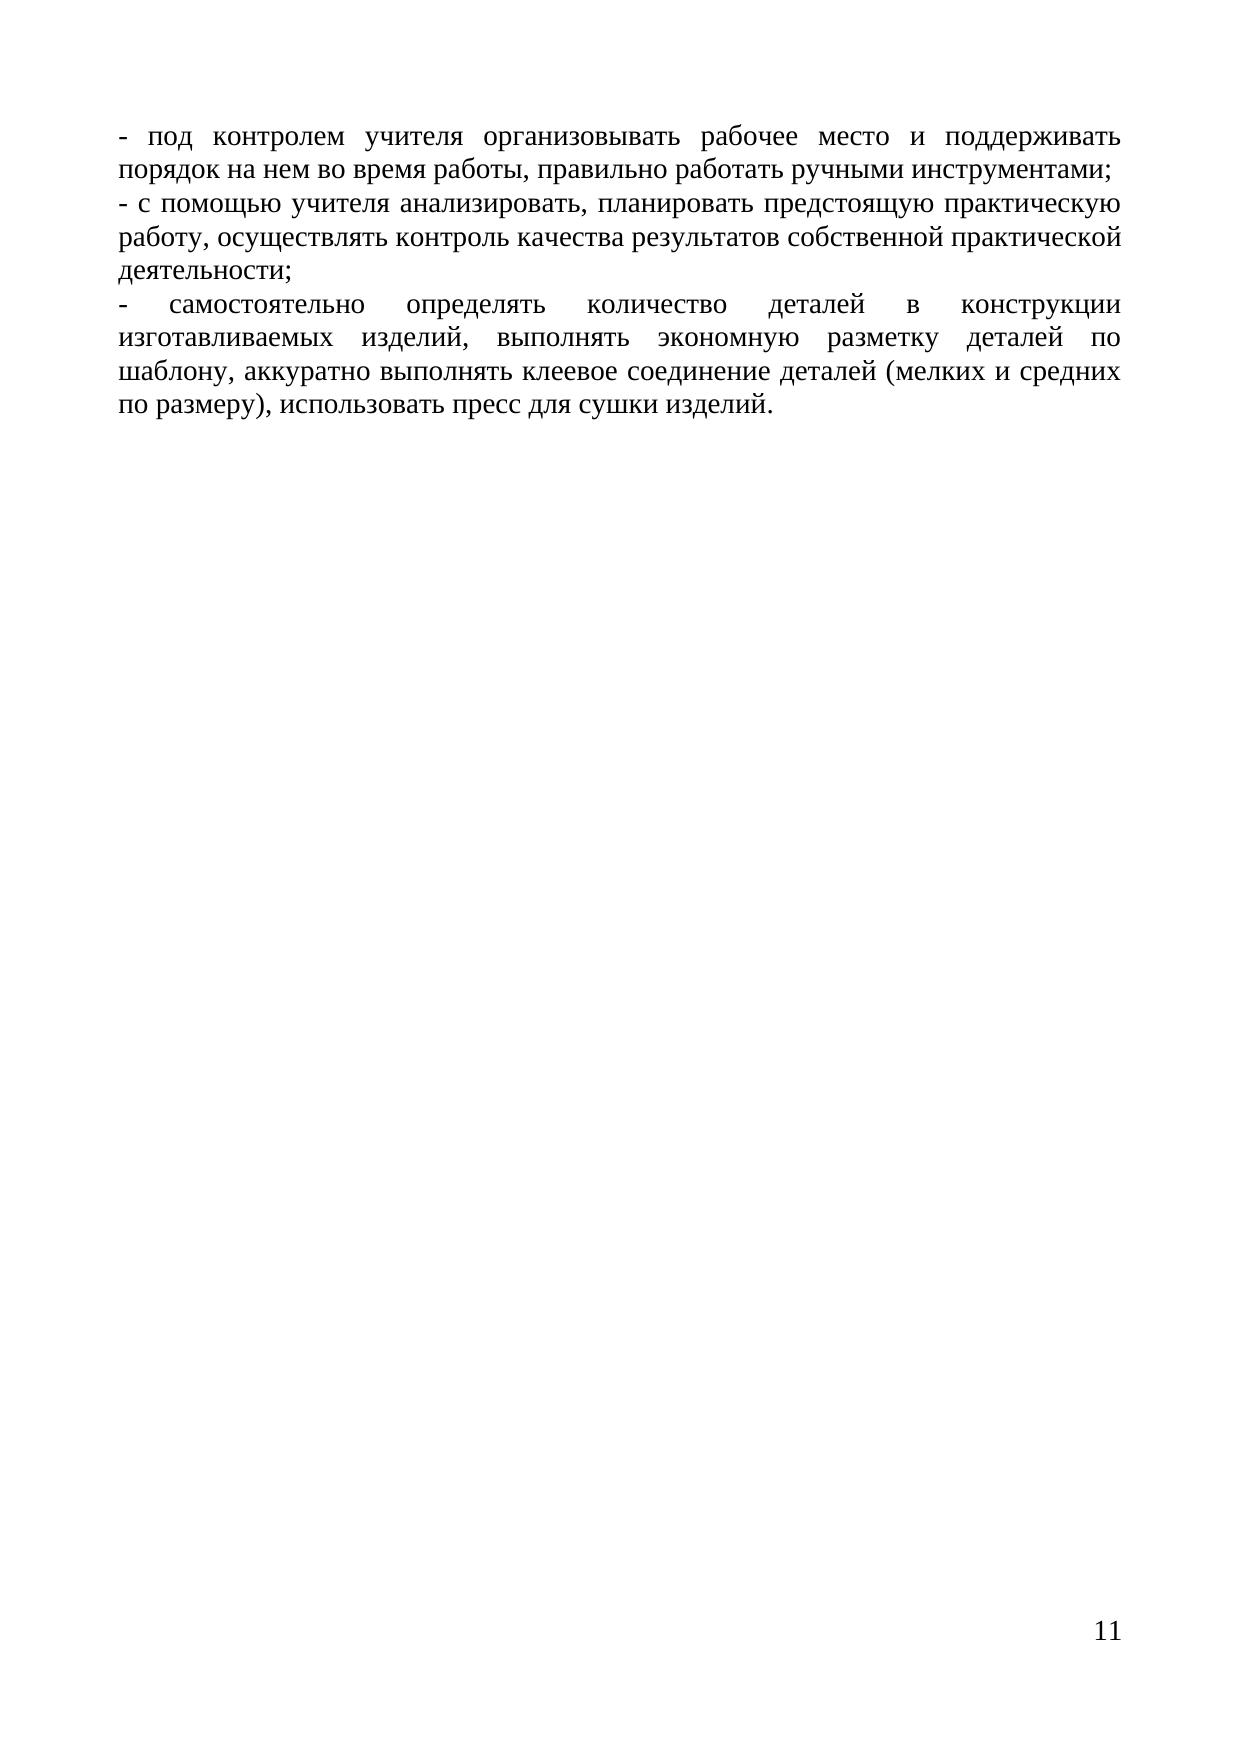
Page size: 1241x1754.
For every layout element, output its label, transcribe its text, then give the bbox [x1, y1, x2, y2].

text - с помощью учителя анализировать, планировать предстоящую практическую работу, осуществлять контроль качества результатов собственной практической деятельности; [118, 185, 1122, 286]
text - под контролем учителя организовывать рабочее место и поддерживать порядок на нем во время работы, правильно работать ручными инструментами; [118, 118, 1122, 185]
text - самостоятельно определять количество деталей в конструкции изготавливаемых изделий, выполнять экономную разметку деталей по шаблону, аккуратно выполнять клеевое соединение деталей (мелких и средних по размеру), использовать пресс для сушки изделий. [118, 286, 1122, 420]
